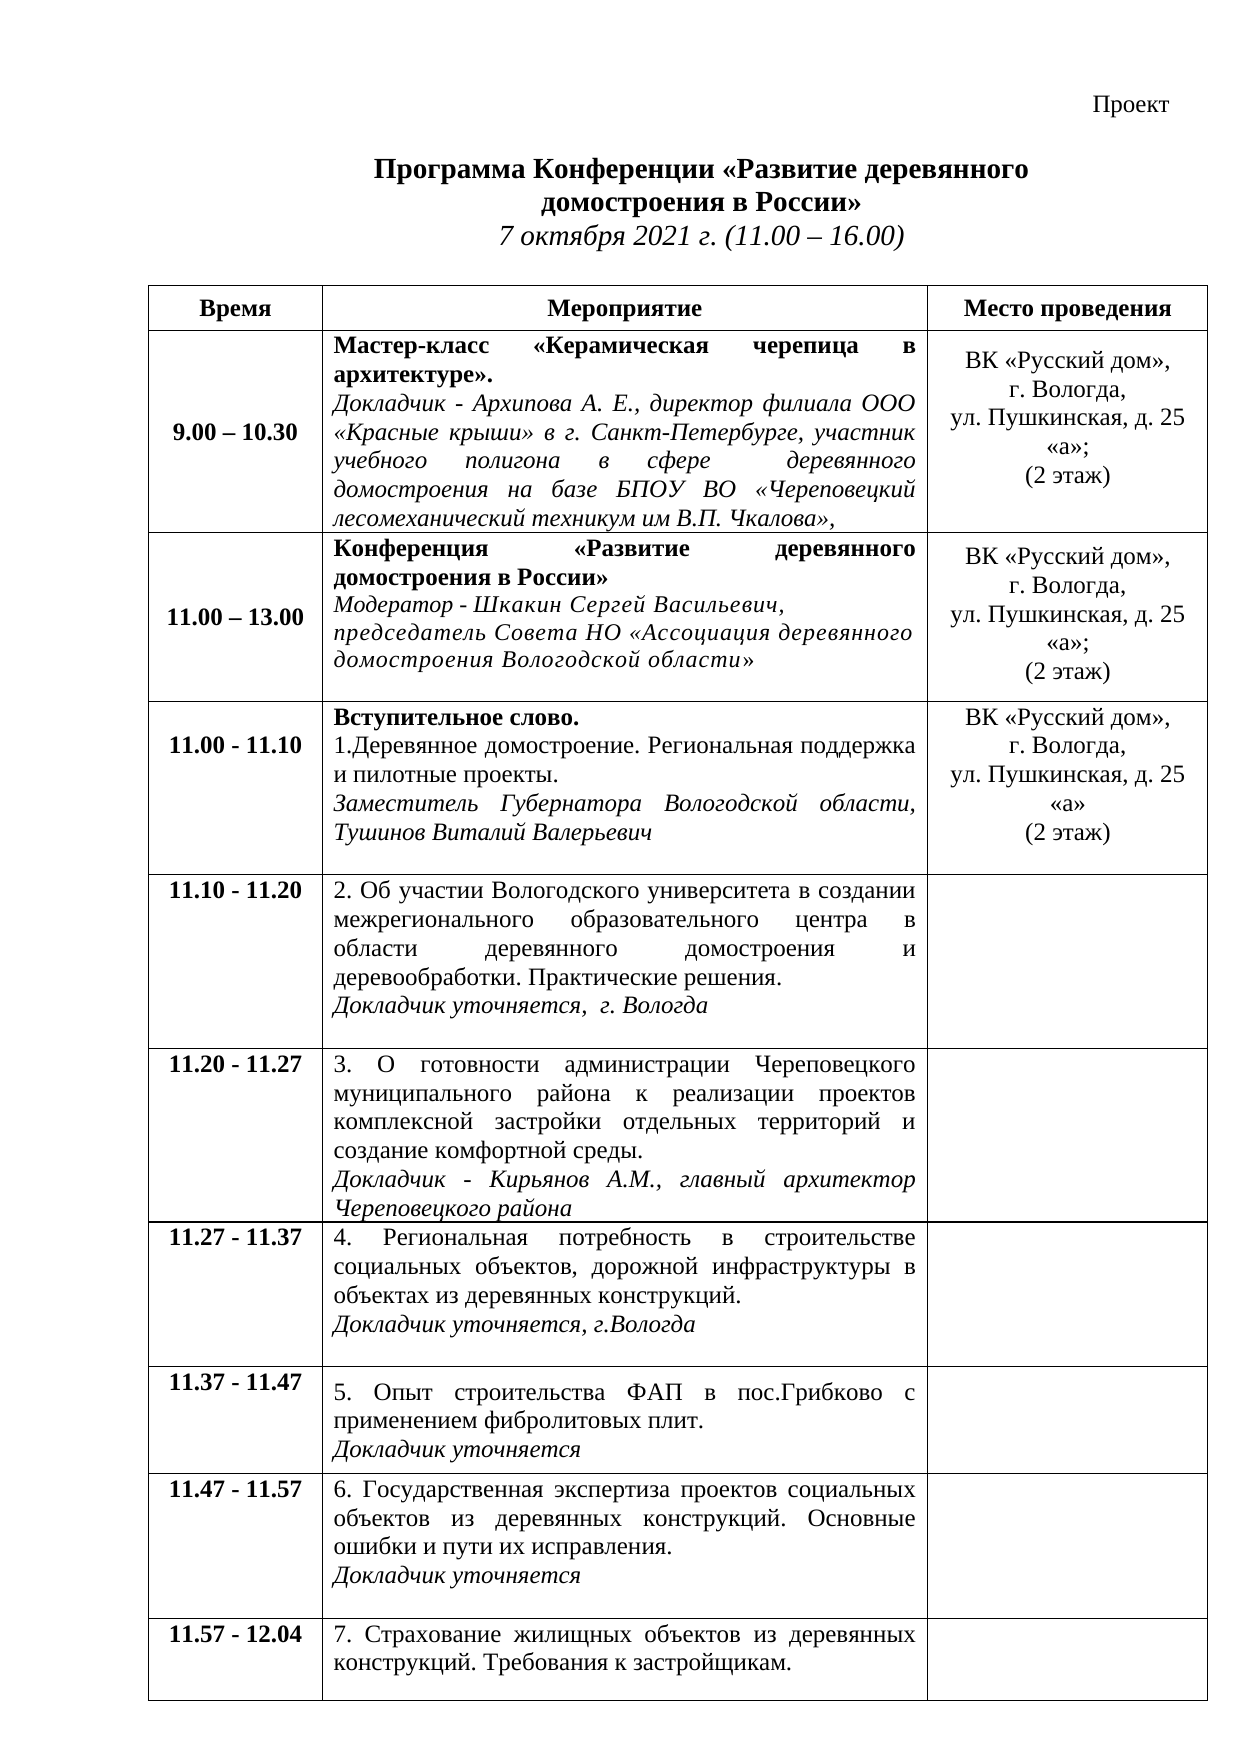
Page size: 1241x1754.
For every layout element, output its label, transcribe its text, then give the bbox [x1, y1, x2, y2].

table_cell Вступительное слово. 1.Деревянное домостроение. Региональная поддержка и пилотные проекты. Заместитель Губернатора Вологодской области, Тушинов Виталий Валерьевич [323, 702, 927, 874]
table_cell [928, 1474, 1207, 1618]
table_cell 11.27 - 11.37 [149, 1223, 322, 1366]
table_header Место проведения [928, 286, 1207, 329]
table_cell 11.37 - 11.47 [149, 1367, 322, 1473]
table_cell 3. О готовности администрации Череповецкого муниципального района к реализации проектов комплексной застройки отдельных территорий и создание комфортной среды. Докладчик - Кирьянов А.М., главный архитектор Череповецкого района [323, 1049, 927, 1221]
table_header Мероприятие [323, 286, 927, 329]
table_cell 11.47 - 11.57 [149, 1474, 322, 1618]
table_cell ВК «Русский дом», г. Вологда, ул. Пушкинская, д. 25 «а»; (2 этаж) [928, 331, 1207, 532]
table_cell 2. Об участии Вологодского университета в создании межрегионального образовательного центра в области деревянного домостроения и деревообработки. Практические решения. Докладчик уточняется, г. Вологда [323, 875, 927, 1048]
table_cell [928, 1619, 1207, 1700]
text Проект [159, 89, 1169, 117]
table_cell 11.00 – 13.00 [149, 533, 322, 701]
table_cell ВК «Русский дом», г. Вологда, ул. Пушкинская, д. 25 «а» (2 этаж) [928, 702, 1207, 874]
table_cell 11.57 - 12.04 [149, 1619, 322, 1700]
table_header Время [149, 286, 322, 329]
table_cell 5. Опыт строительства ФАП в пос.Грибково с применением фибролитовых плит. Докладчик уточняется [323, 1367, 927, 1473]
text Программа Конференции «Развитие деревянного [159, 151, 1169, 184]
table_cell 11.00 - 11.10 [149, 702, 322, 874]
text домостроения в России» [159, 184, 1169, 218]
table_cell 9.00 – 10.30 [149, 331, 322, 532]
table_cell [928, 875, 1207, 1048]
table_cell [928, 1367, 1207, 1473]
table_cell Конференция «Развитие деревянного домостроения в России» Модератор - Шкакин Сергей Васильевич, председатель Совета НО «Ассоциация деревянного домостроения Вологодской области» [323, 533, 927, 701]
table_cell 11.10 - 11.20 [149, 875, 322, 1048]
table_cell [928, 1049, 1207, 1221]
text 7 октября 2021 г. (11.00 – 16.00) [159, 218, 1169, 252]
table_cell 11.20 - 11.27 [149, 1049, 322, 1221]
table_cell [928, 1223, 1207, 1366]
table_cell Мастер-класс «Керамическая черепица в архитектуре». Докладчик - Архипова А. Е., директор филиала ООО «Красные крыши» в г. Санкт-Петербурге, участник учебного полигона в сфере деревянного домостроения на базе БПОУ ВО «Череповецкий лесомеханический техникум им В.П. Чкалова», [323, 331, 927, 532]
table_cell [323, 1619, 927, 1700]
table_cell 6. Государственная экспертиза проектов социальных объектов из деревянных конструкций. Основные ошибки и пути их исправления. Докладчик уточняется [323, 1474, 927, 1618]
table_cell 4. Региональная потребность в строительстве социальных объектов, дорожной инфраструктуры в объектах из деревянных конструкций. Докладчик уточняется, г.Вологда [323, 1223, 927, 1366]
table_cell ВК «Русский дом», г. Вологда, ул. Пушкинская, д. 25 «а»; (2 этаж) [928, 533, 1207, 701]
